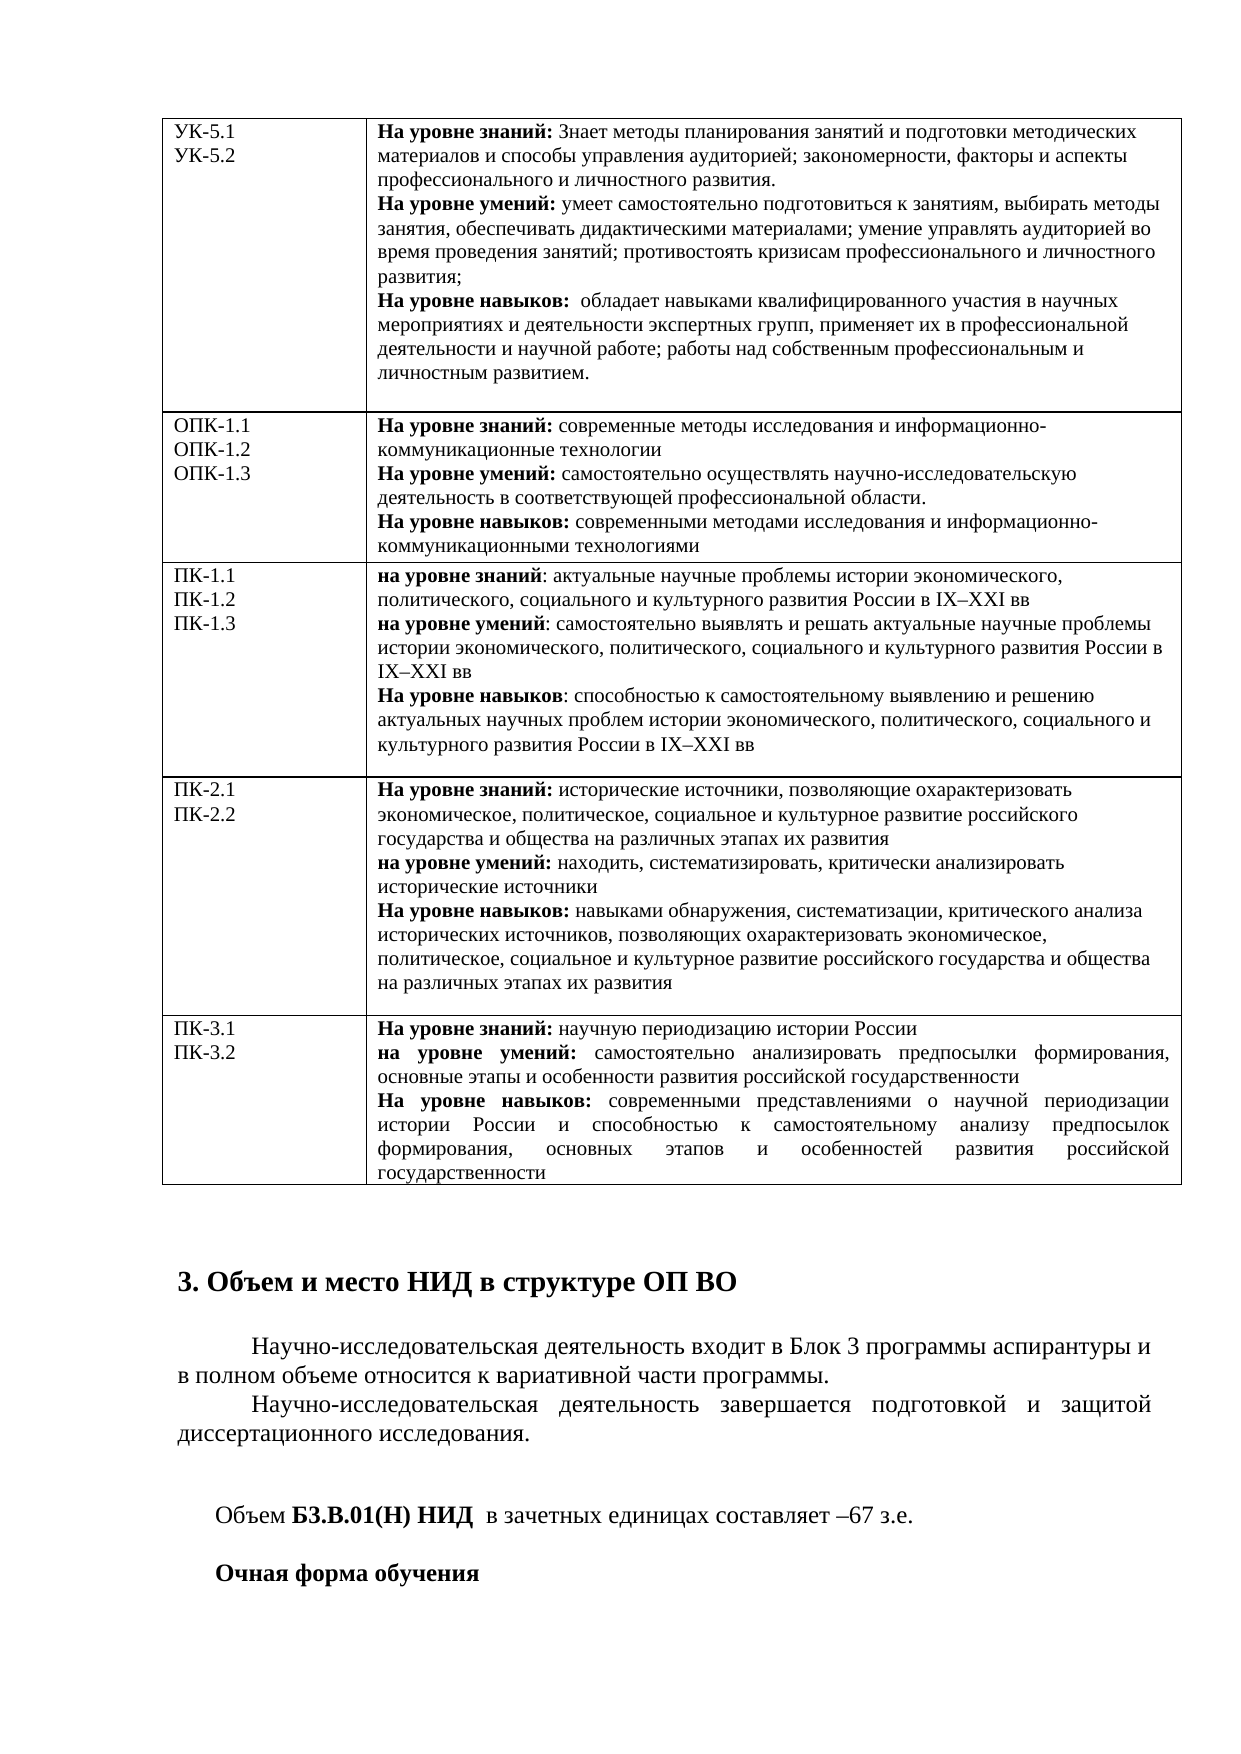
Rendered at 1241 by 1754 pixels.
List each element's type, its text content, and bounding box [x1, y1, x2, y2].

table_header На уровне знаний: Знает методы планирования занятий и подготовки методических материалов и способы управления аудиторией; закономерности, факторы и аспекты профессионального и личностного развития. На уровне умений: умеет самостоятельно подготовиться к занятиям, выбирать методы занятия, обеспечивать дидактическими материалами; умение управлять аудиторией во время проведения занятий; противостоять кризисам профессионального и личностного развития; На уровне навыков: обладает навыками квалифицированного участия в научных мероприятиях и деятельности экспертных групп, применяет их в профессиональной деятельности и научной работе; работы над собственным профессиональным и личностным развитием. [367, 119, 1181, 411]
text Очная форма обучения [215, 1558, 1152, 1586]
subtitle 3. Объем и место НИД в структуре ОП ВО [177, 1264, 1152, 1298]
table_cell ПК-3.1 ПК-3.2 [163, 1016, 366, 1184]
table_cell на уровне знаний: актуальные научные проблемы истории экономического, политического, социального и культурного развития России в IX–XXI вв на уровне умений: самостоятельно выявлять и решать актуальные научные проблемы истории экономического, политического, социального и культурного развития России в IX–XXI вв На уровне навыков: способностью к самостоятельному выявлению и решению актуальных научных проблем истории экономического, политического, социального и культурного развития России в IX–XXI вв [367, 563, 1181, 776]
table_cell ПК-2.1 ПК-2.2 [163, 778, 366, 1015]
table_cell ПК-1.1 ПК-1.2 ПК-1.3 [163, 563, 366, 776]
table_header УК-5.1 УК-5.2 [163, 119, 366, 411]
table_cell На уровне знаний: современные методы исследования и информационно-коммуникационные технологии На уровне умений: самостоятельно осуществлять научно-исследовательскую деятельность в соответствующей профессиональной области. На уровне навыков: современными методами исследования и информационно-коммуникационными технологиями [367, 413, 1181, 562]
text Объем Б3.В.01(Н) НИД в зачетных единицах составляет –67 з.е. [215, 1500, 1152, 1529]
table_cell ОПК-1.1 ОПК-1.2 ОПК-1.3 [163, 413, 366, 562]
table_cell На уровне знаний: исторические источники, позволяющие охарактеризовать экономическое, политическое, социальное и культурное развитие российского государства и общества на различных этапах их развития на уровне умений: находить, систематизировать, критически анализировать исторические источники На уровне навыков: навыками обнаружения, систематизации, критического анализа исторических источников, позволяющих охарактеризовать экономическое, политическое, социальное и культурное развитие российского государства и общества на различных этапах их развития [367, 778, 1181, 1015]
table_cell На уровне знаний: научную периодизацию истории России на уровне умений: самостоятельно анализировать предпосылки формирования, основные этапы и особенности развития российской государственности На уровне навыков: современными представлениями о научной периодизации истории России и способностью к самостоятельному анализу предпосылок формирования, основных этапов и особенностей развития российской государственности [367, 1016, 1181, 1184]
text Научно-исследовательская деятельность завершается подготовкой и защитой диссертационного исследования. [177, 1389, 1152, 1446]
text Научно-исследовательская деятельность входит в Блок 3 программы аспирантуры и в полном объеме относится к вариативной части программы. [177, 1331, 1152, 1389]
